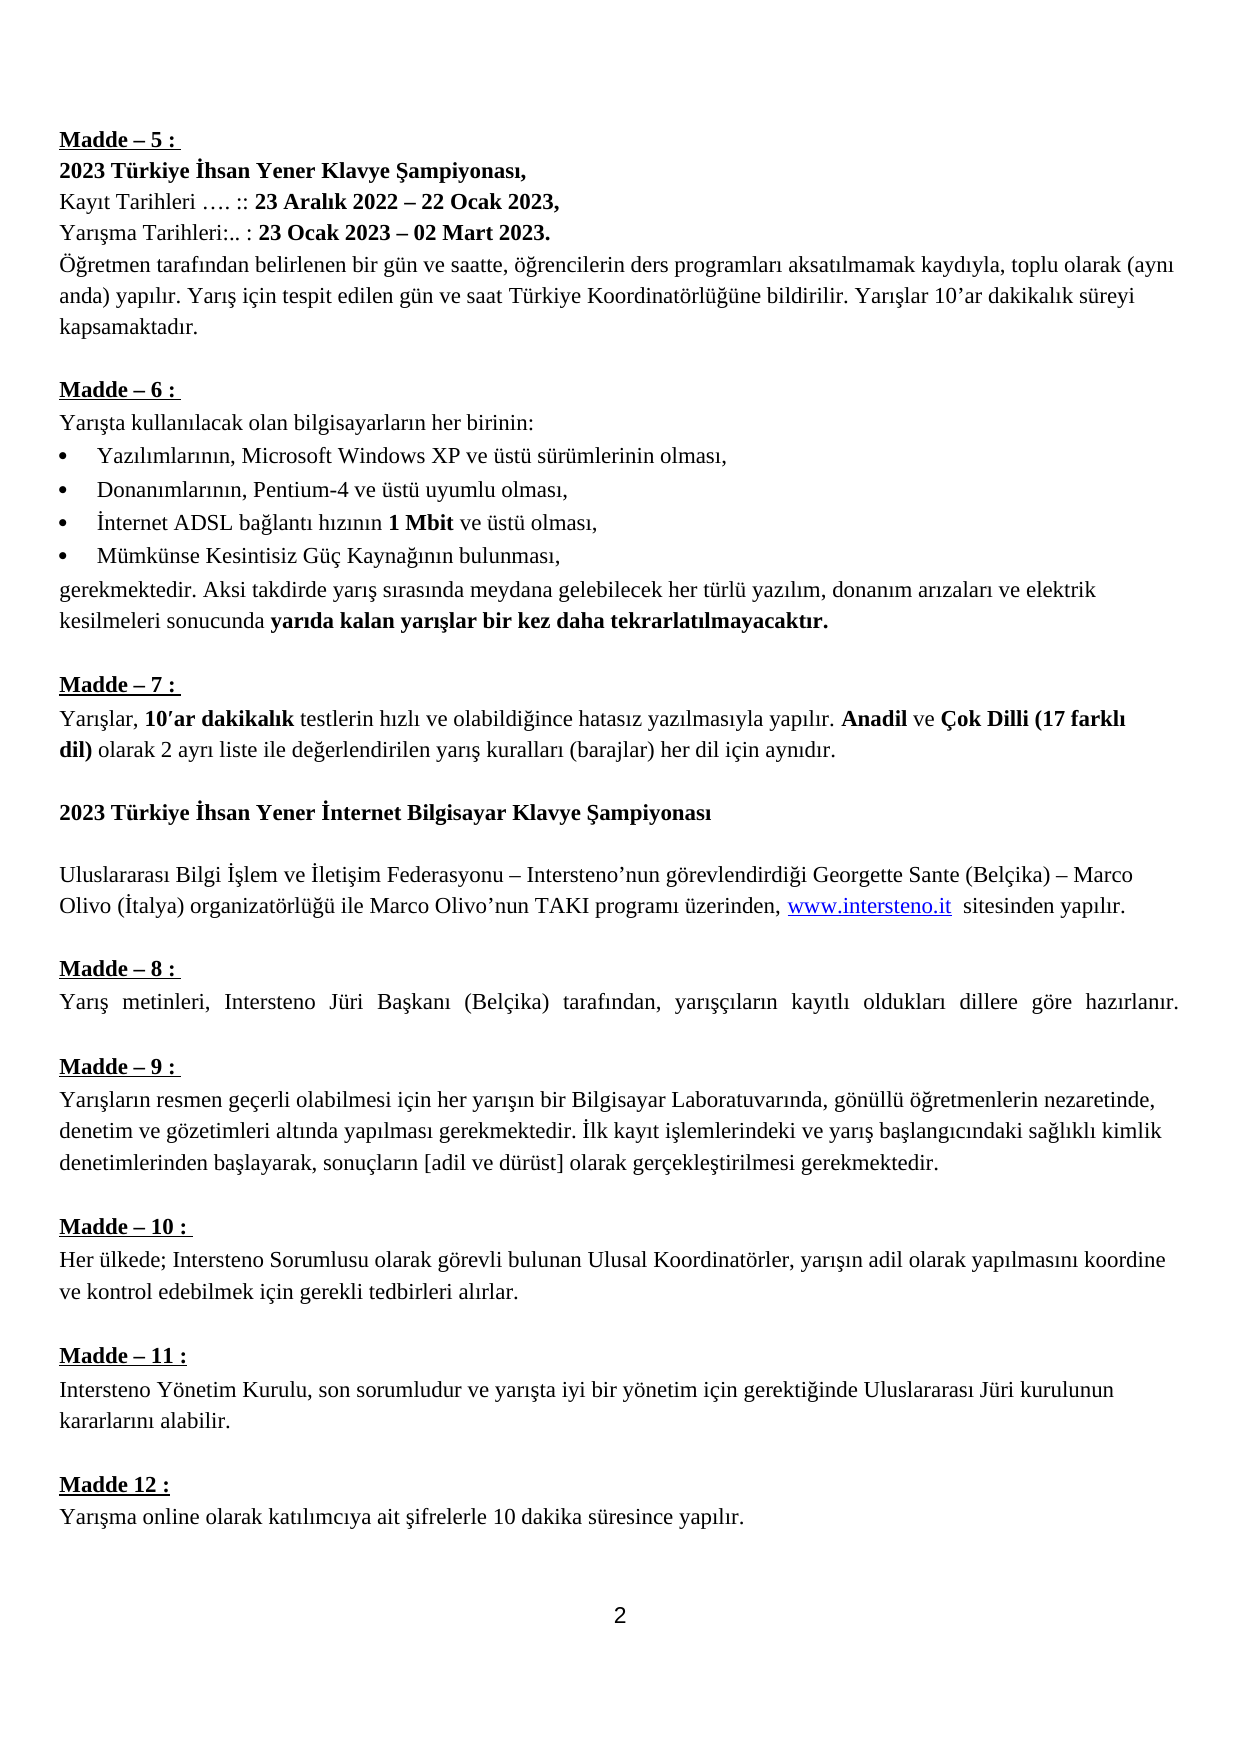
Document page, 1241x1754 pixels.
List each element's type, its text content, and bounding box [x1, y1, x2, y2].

text Yarış metinleri, Intersteno Jüri Başkanı (Belçika) tarafından, yarışçıların kayıtlı oldukları dillere göre hazırlanır. [59, 984, 1181, 1047]
text Her ülkede; Intersteno Sorumlusu olarak görevli bulunan Ulusal Koordinatörler, yarışın adil olarak yapılmasını koordine ve kontrol edebilmek için gerekli tedbirleri alırlar. [59, 1243, 1181, 1337]
list Donanımlarının, Pentium-4 ve üstü uyumlu olması, [59, 472, 1181, 503]
list Mümkünse Kesintisiz Güç Kaynağının bulunması, [59, 539, 1181, 570]
text Madde 12 : Yarışma online olarak katılımcıya ait şifrelerle 10 dakika süresince yapılır. [59, 1468, 1181, 1530]
text Intersteno Yönetim Kurulu, son sorumludur ve yarışta iyi bir yönetim için gerektiğinde Uluslararası Jüri kurulunun kararlarını alabilir. [59, 1372, 1181, 1466]
text Madde – 5 : 2023 Türkiye İhsan Yener Klavye Şampiyonası, Kayıt Tarihleri …. :: 23 Aralık 2022 – 22 Ocak 2023, Yarışma Tarihleri:.. : 23 Ocak 2023 – 02 Mart 2023. Öğretmen tarafından belirlenen bir gün ve saatte, öğrencilerin ders programları aksatılmamak kaydıyla, toplu olarak (aynı anda) yapılır. Yarış için tespit edilen gün ve saat Türkiye Koordinatörlüğüne bildirilir. Yarışlar 10’ar dakikalık süreyi kapsamaktadır. Madde – 6 : [59, 122, 1181, 403]
text Yarışlar, 10′ar dakikalık testlerin hızlı ve olabildiğince hatasız yazılmasıyla yapılır. Anadil ve Çok Dilli (17 farklı dil) olarak 2 ayrı liste ile değerlendirilen yarış kuralları (barajlar) her dil için aynıdır. 2023 Türkiye İhsan Yener İnternet Bilgisayar Klavye Şampiyonası Uluslararası Bilgi İşlem ve İletişim Federasyonu – Intersteno’nun görevlendirdiği Georgette Sante (Belçika) – Marco Olivo (İtalya) organizatörlüğü ile Marco Olivo’nun TAKI programı üzerinden, www.intersteno.it sitesinden yapılır. Madde – 8 : [59, 701, 1181, 982]
text Madde – 10 : [59, 1209, 1181, 1241]
text gerekmektedir. Aksi takdirde yarış sırasında meydana gelebilecek her türlü yazılım, donanım arızaları ve elektrik kesilmeleri sonucunda yarıda kalan yarışlar bir kez daha tekrarlatılmayacaktır. [59, 572, 1181, 666]
text Yarışların resmen geçerli olabilmesi için her yarışın bir Bilgisayar Laboratuvarında, gönüllü öğretmenlerin nezaretinde, denetim ve gözetimleri altında yapılması gerekmektedir. İlk kayıt işlemlerindeki ve yarış başlangıcındaki sağlıklı kimlik denetimlerinden başlayarak, sonuçların [adil ve dürüst] olarak gerçekleştirilmesi gerekmektedir. [59, 1082, 1181, 1207]
text Yarışta kullanılacak olan bilgisayarların her birinin: [59, 405, 1181, 437]
text Madde – 7 : [59, 668, 1181, 699]
text Madde – 9 : [59, 1049, 1181, 1080]
list Yazılımlarının, Microsoft Windows XP ve üstü sürümlerinin olması, [59, 439, 1181, 470]
text Madde – 11 : [59, 1339, 1181, 1370]
list İnternet ADSL bağlantı hızının 1 Mbit ve üstü olması, [59, 505, 1181, 537]
